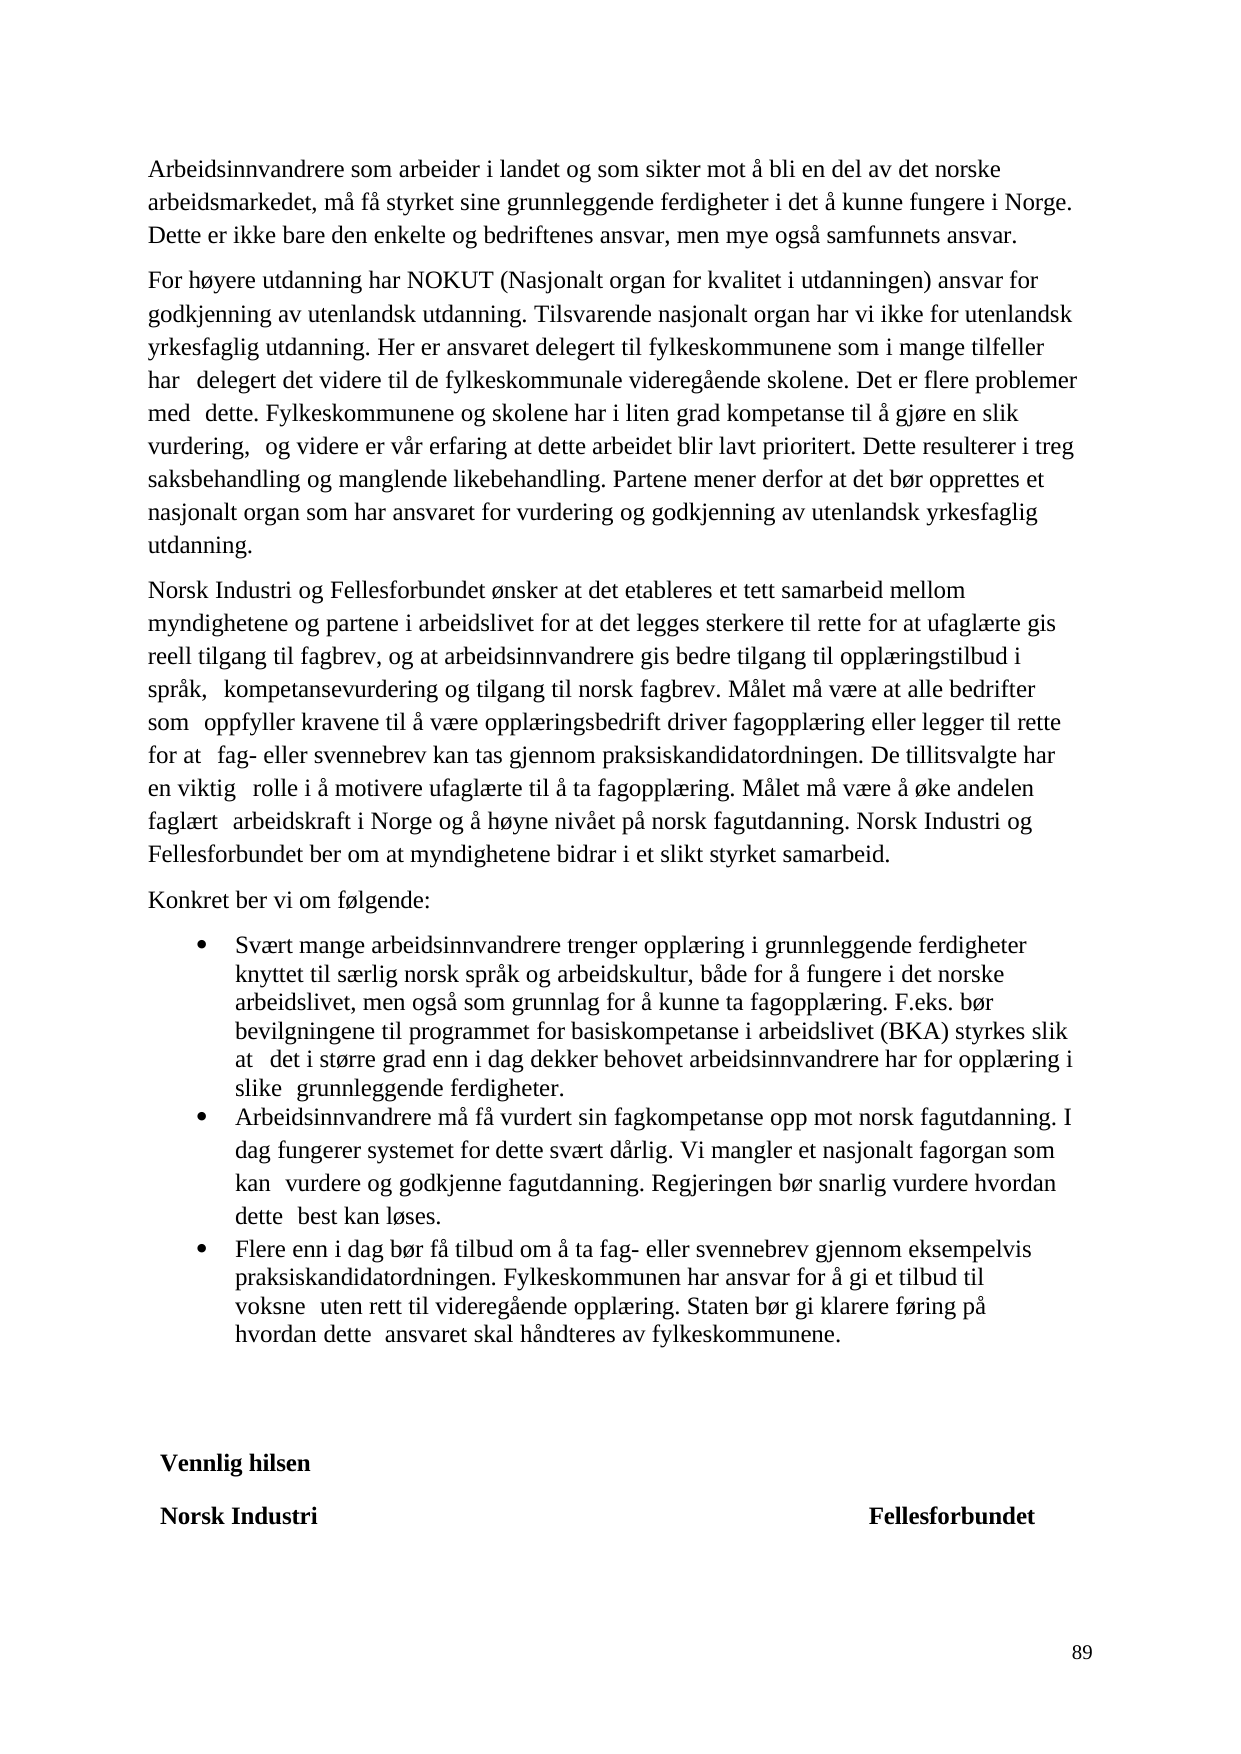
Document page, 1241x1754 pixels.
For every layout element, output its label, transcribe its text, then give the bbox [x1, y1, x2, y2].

text For høyere utdanning har NOKUT (Nasjonalt organ for kvalitet i utdanningen) ansvar for godkjenning av utenlandsk utdanning. Tilsvarende nasjonalt organ har vi ikke for utenlandsk yrkesfaglig utdanning. Her er ansvaret delegert til fylkeskommunene som i mange tilfeller har delegert det videre til de fylkeskommunale videregående skolene. Det er flere problemer med dette. Fylkeskommunene og skolene har i liten grad kompetanse til å gjøre en slik vurdering, og videre er vår erfaring at dette arbeidet blir lavt prioritert. Dette resulterer i treg saksbehandling og manglende likebehandling. Partene mener derfor at det bør opprettes et nasjonalt organ som har ansvaret for vurdering og godkjenning av utenlandsk yrkesfaglig utdanning. [148, 266, 1080, 558]
text Arbeidsinnvandrere som arbeider i landet og som sikter mot å bli en del av det norske arbeidsmarkedet, må få styrket sine grunnleggende ferdigheter i det å kunne fungere i Norge. Dette er ikke bare den enkelte og bedriftenes ansvar, men mye også samfunnets ansvar. [148, 154, 1080, 249]
text Konkret ber vi om følgende: [148, 885, 1092, 914]
text Norsk Industri og Fellesforbundet ønsker at det etableres et tett samarbeid mellom myndighetene og partene i arbeidslivet for at det legges sterkere til rette for at ufaglærte gis reell tilgang til fagbrev, og at arbeidsinnvandrere gis bedre tilgang til opplæringstilbud i språk, kompetansevurdering og tilgang til norsk fagbrev. Målet må være at alle bedrifter som oppfyller kravene til å være opplæringsbedrift driver fagopplæring eller legger til rette for at fag- eller svennebrev kan tas gjennom praksiskandidatordningen. De tillitsvalgte har en viktig rolle i å motivere ufaglærte til å ta fagopplæring. Målet må være å øke andelen faglært arbeidskraft i Norge og å høyne nivået på norsk fagutdanning. Norsk Industri og Fellesforbundet ber om at myndighetene bidrar i et slikt styrket samarbeid. [148, 575, 1080, 868]
text Vennlig hilsen [160, 1448, 1092, 1476]
list Arbeidsinnvandrere må få vurdert sin fagkompetanse opp mot norsk fagutdanning. I dag fungerer systemet for dette svært dårlig. Vi mangler et nasjonalt fagorgan som kan vurdere og godkjenne fagutdanning. Regjeringen bør snarlig vurdere hvordan dette best kan løses. [197, 1102, 1080, 1230]
text Norsk Industri Fellesforbundet [160, 1501, 1092, 1530]
list Svært mange arbeidsinnvandrere trenger opplæring i grunnleggende ferdigheter knyttet til særlig norsk språk og arbeidskultur, både for å fungere i det norske arbeidslivet, men også som grunnlag for å kunne ta fagopplæring. F.eks. bør bevilgningene til programmet for basiskompetanse i arbeidslivet (BKA) styrkes slik at det i større grad enn i dag dekker behovet arbeidsinnvandrere har for opplæring i slike grunnleggende ferdigheter. [197, 931, 1076, 1102]
list Flere enn i dag bør få tilbud om å ta fag- eller svennebrev gjennom eksempelvis praksiskandidatordningen. Fylkeskommunen har ansvar for å gi et tilbud til voksne uten rett til videregående opplæring. Staten bør gi klarere føring på hvordan dette ansvaret skal håndteres av fylkeskommunene. [197, 1234, 1044, 1348]
